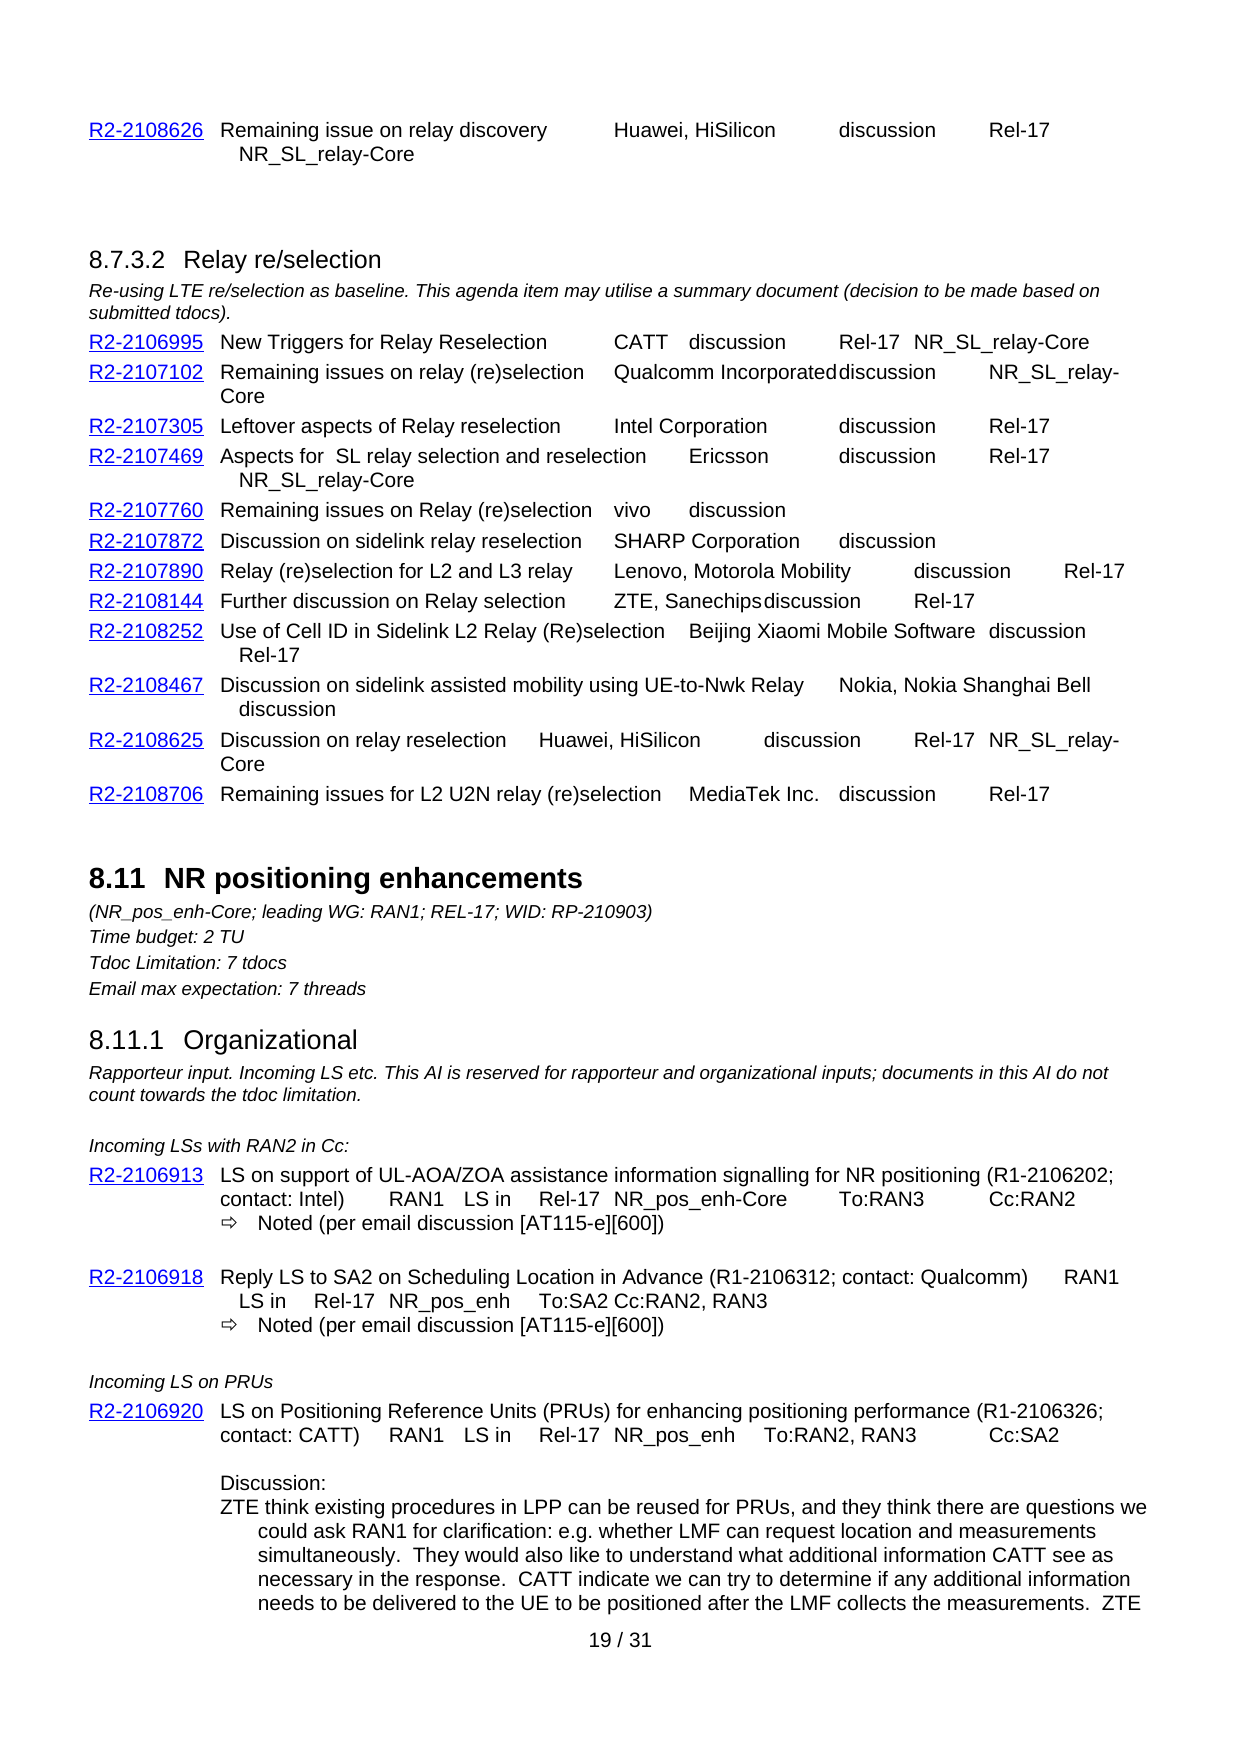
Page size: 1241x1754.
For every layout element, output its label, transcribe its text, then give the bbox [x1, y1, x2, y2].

subtitle 8.11 NR positioning enhancements [89, 861, 1152, 894]
title R2-2107760 Remaining issues on Relay (re)selection vivo discussion [89, 498, 1152, 522]
text Incoming LSs with RAN2 in Cc: [89, 1135, 1152, 1156]
title R2-2106913 LS on support of UL-AOA/ZOA assistance information signalling for NR positioning (R1-2106202; contact: Intel) RAN1 LS in Rel-17 NR_pos_enh-Core To:RAN3 Cc:RAN2 [89, 1163, 1152, 1211]
list Noted (per email discussion [AT115-e][600]) [220, 1211, 1152, 1235]
title R2-2108467 Discussion on sidelink assisted mobility using UE-to-Nwk Relay Nokia, Nokia Shanghai Bell discussion [89, 673, 1152, 721]
text (NR_pos_enh-Core; leading WG: RAN1; REL-17; WID: RP-210903) [89, 901, 1152, 922]
subtitle 8.7.3.2 Relay re/selection [89, 245, 1152, 274]
text Time budget: 2 TU [89, 926, 1152, 948]
text Rapporteur input. Incoming LS etc. This AI is reserved for rapporteur and organizational inputs; documents in this AI do not count towards the tdoc limitation. [89, 1062, 1152, 1105]
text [220, 1495, 1152, 1615]
title R2-2107102 Remaining issues on relay (re)selection Qualcomm Incorporated discussion NR_SL_relay-Core [89, 360, 1152, 408]
title R2-2108706 Remaining issues for L2 U2N relay (re)selection MediaTek Inc. discussion Rel-17 [89, 782, 1152, 806]
text Re-using LTE re/selection as baseline. This agenda item may utilise a summary document (decision to be made based on submitted tdocs). [89, 280, 1152, 323]
title R2-2107872 Discussion on sidelink relay reselection SHARP Corporation discussion [89, 528, 1152, 552]
title R2-2108252 Use of Cell ID in Sidelink L2 Relay (Re)selection Beijing Xiaomi Mobile Software discussion Rel-17 [89, 619, 1152, 667]
text Discussion: [220, 1471, 1152, 1495]
text Incoming LS on PRUs [89, 1371, 1152, 1393]
text Tdoc Limitation: 7 tdocs [89, 952, 1152, 974]
subtitle 8.11.1 Organizational [89, 1024, 1152, 1056]
title R2-2107469 Aspects for SL relay selection and reselection Ericsson discussion Rel-17 NR_SL_relay-Core [89, 444, 1152, 492]
title R2-2106918 Reply LS to SA2 on Scheduling Location in Advance (R1-2106312; contact: Qualcomm) RAN1 LS in Rel-17 NR_pos_enh To:SA2 Cc:RAN2, RAN3 [89, 1265, 1152, 1313]
title R2-2108626 Remaining issue on relay discovery Huawei, HiSilicon discussion Rel-17 NR_SL_relay-Core [89, 118, 1152, 166]
title R2-2106920 LS on Positioning Reference Units (PRUs) for enhancing positioning performance (R1-2106326; contact: CATT) RAN1 LS in Rel-17 NR_pos_enh To:RAN2, RAN3 Cc:SA2 [89, 1399, 1152, 1447]
title R2-2108625 Discussion on relay reselection Huawei, HiSilicon discussion Rel-17 NR_SL_relay-Core [89, 727, 1152, 775]
title R2-2107305 Leftover aspects of Relay reselection Intel Corporation discussion Rel-17 [89, 414, 1152, 438]
title R2-2106995 New Triggers for Relay Reselection CATT discussion Rel-17 NR_SL_relay-Core [89, 329, 1152, 353]
title R2-2108144 Further discussion on Relay selection ZTE, Sanechips discussion Rel-17 [89, 589, 1152, 613]
title R2-2107890 Relay (re)selection for L2 and L3 relay Lenovo, Motorola Mobility discussion Rel-17 [89, 559, 1152, 583]
text Email max expectation: 7 threads [89, 978, 1152, 999]
list Noted (per email discussion [AT115-e][600]) [220, 1313, 1152, 1337]
